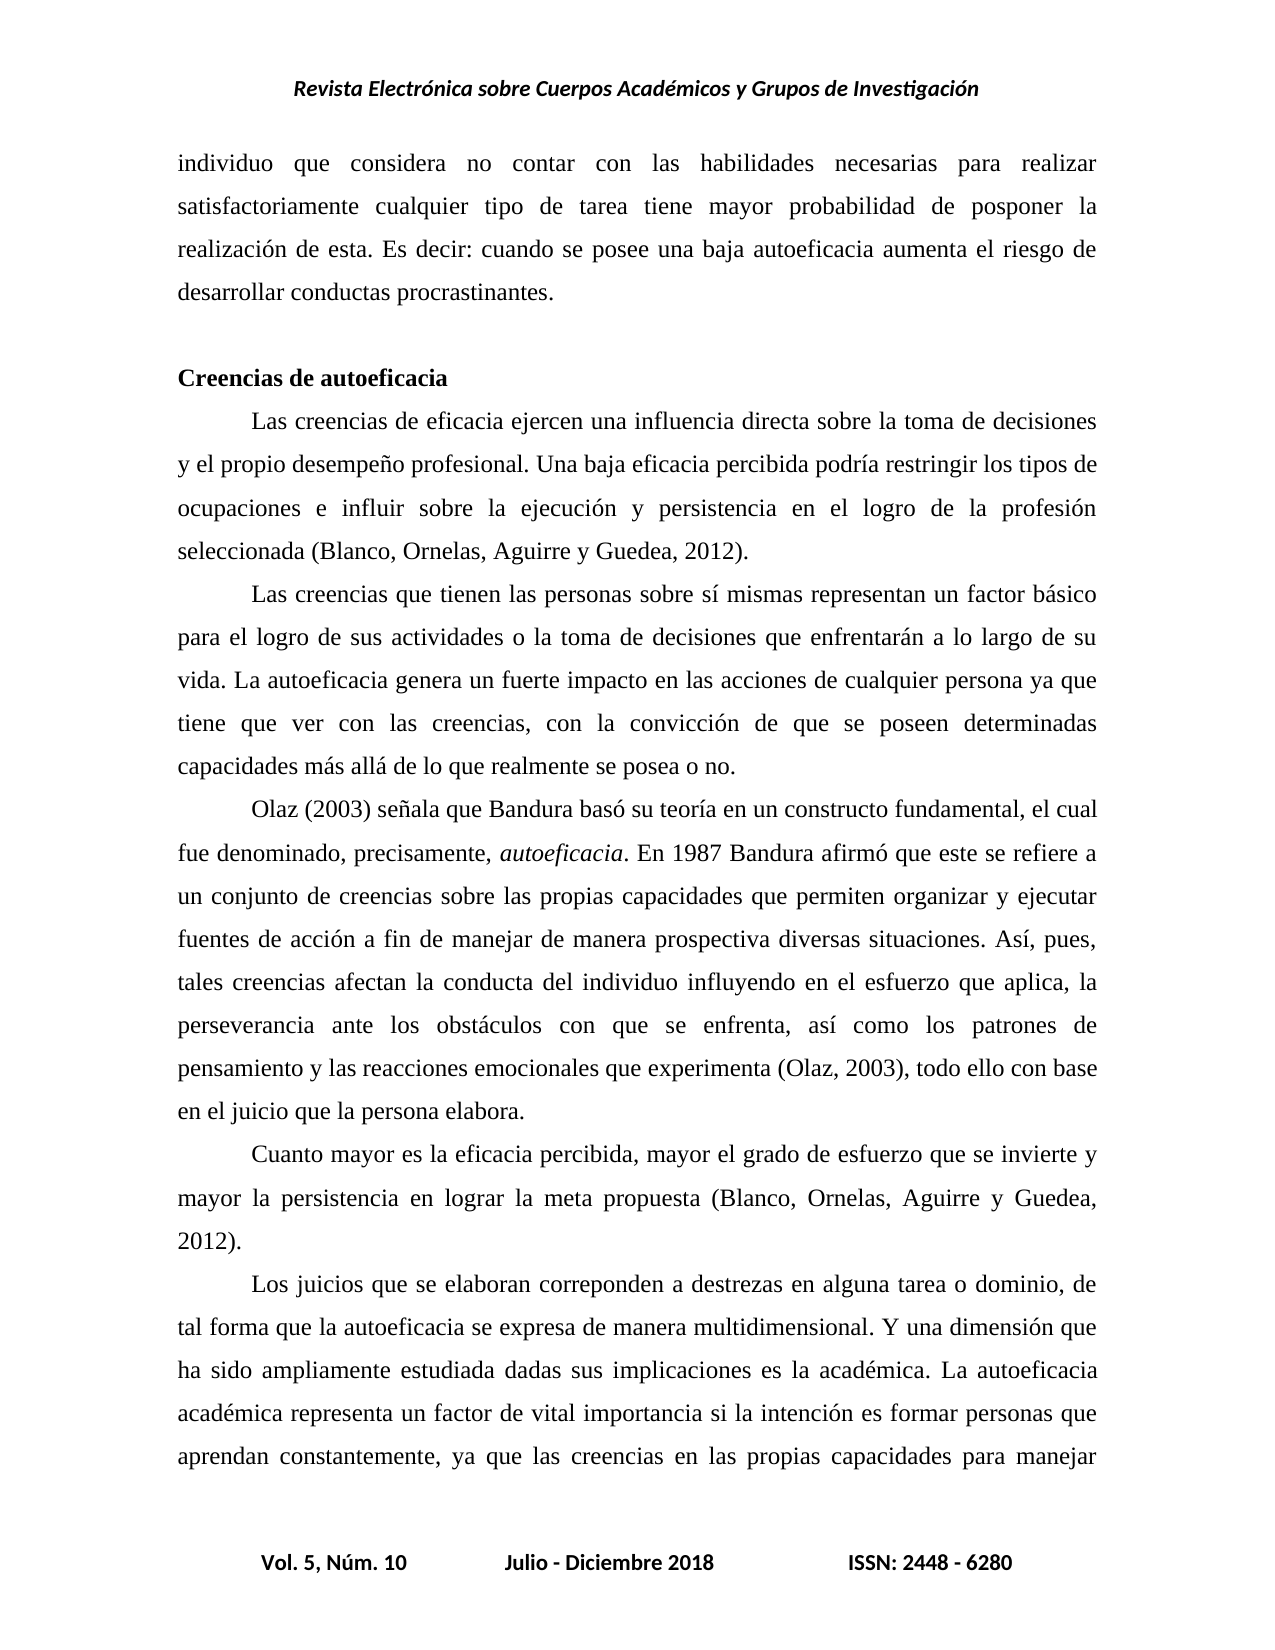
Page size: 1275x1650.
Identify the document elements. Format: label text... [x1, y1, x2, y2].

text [177, 1269, 1098, 1470]
text Creencias de autoeficacia [177, 363, 1098, 392]
text Cuanto mayor es la eficacia percibida, mayor el grado de esfuerzo que se invierte y mayor la persistencia en lograr la meta propuesta (Blanco, Ornelas, Aguirre y Guedea, 2012). [177, 1139, 1098, 1254]
text Las creencias que tienen las personas sobre sí mismas representan un factor básico para el logro de sus actividades o la toma de decisiones que enfrentarán a lo largo de su vida. La autoeficacia genera un fuerte impacto en las acciones de cualquier persona ya que tiene que ver con las creencias, con la convicción de que se poseen determinadas capacidades más allá de lo que realmente se posea o no. [177, 579, 1098, 780]
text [177, 148, 1098, 306]
text Olaz (2003) señala que Bandura basó su teoría en un constructo fundamental, el cual fue denominado, precisamente, autoeficacia. En 1987 Bandura afirmó que este se refiere a un conjunto de creencias sobre las propias capacidades que permiten organizar y ejecutar fuentes de acción a fin de manejar de manera prospectiva diversas situaciones. Así, pues, tales creencias afectan la conducta del individuo influyendo en el esfuerzo que aplica, la perseverancia ante los obstáculos con que se enfrenta, así como los patrones de pensamiento y las reacciones emocionales que experimenta (Olaz, 2003), todo ello con base en el juicio que la persona elabora. [177, 794, 1098, 1125]
text Las creencias de eficacia ejercen una influencia directa sobre la toma de decisiones y el propio desempeño profesional. Una baja eficacia percibida podría restringir los tipos de ocupaciones e influir sobre la ejecución y persistencia en el logro de la profesión seleccionada (Blanco, Ornelas, Aguirre y Guedea, 2012). [177, 406, 1098, 564]
